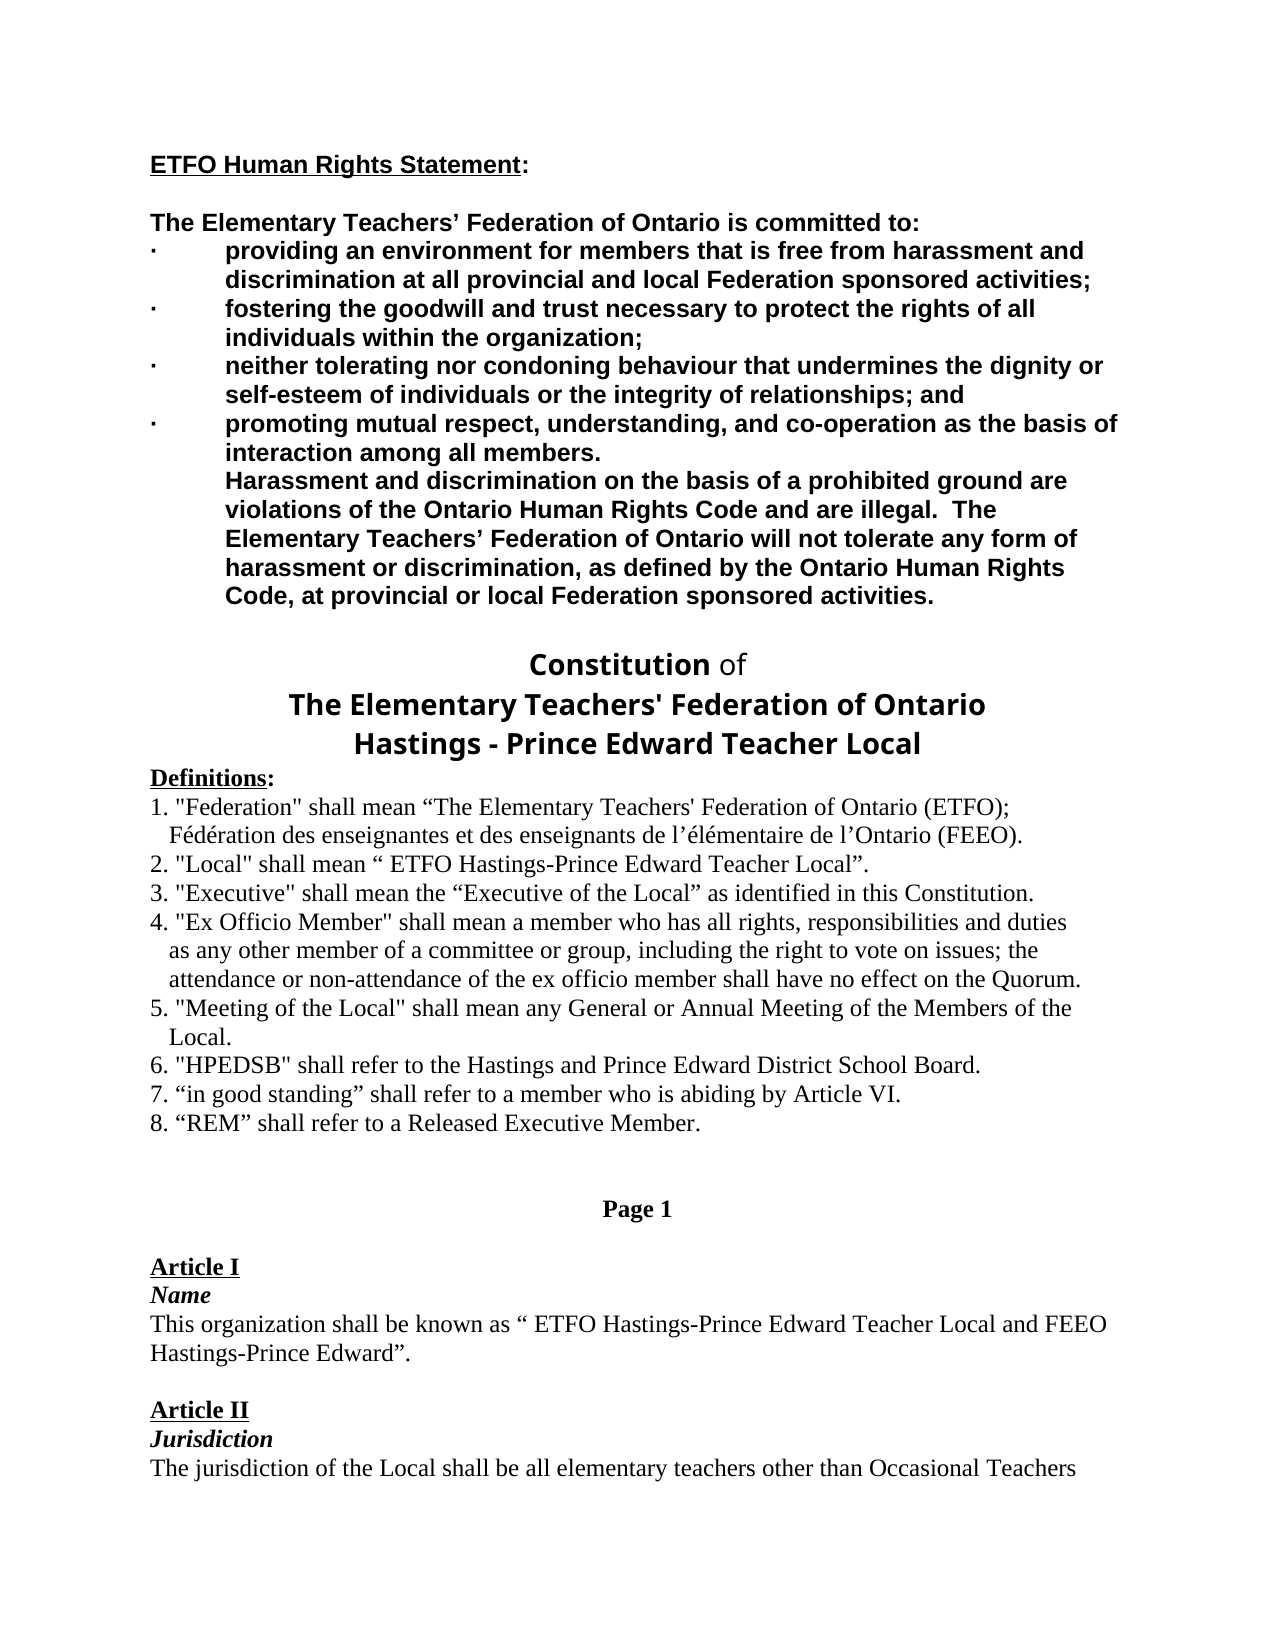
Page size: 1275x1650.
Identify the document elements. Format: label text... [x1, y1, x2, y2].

text 7. “in good standing” shall refer to a member who is abiding by Article VI. [150, 1079, 1125, 1108]
text 2. "Local" shall mean “ ETFO Hastings-Prince Edward Teacher Local”. [150, 849, 1125, 878]
text 3. "Executive" shall mean the “Executive of the Local” as identified in this Constitution. [150, 878, 1125, 907]
text Harassment and discrimination on the basis of a prohibited ground are violations of the Ontario Human Rights Code and are illegal. The Elementary Teachers’ Federation of Ontario will not tolerate any form of harassment or discrimination, as defined by the Ontario Human Rights Code, at provincial or local Federation sponsored activities. [225, 466, 1125, 610]
text attendance or non-attendance of the ex officio member shall have no effect on the Quorum. [150, 964, 1125, 993]
text The Elementary Teachers’ Federation of Ontario is committed to: [150, 207, 1125, 236]
text · providing an environment for members that is free from harassment and discrimination at all provincial and local Federation sponsored activities; [150, 236, 1125, 294]
text Local. [150, 1022, 1125, 1051]
text · promoting mutual respect, understanding, and co-operation as the basis of interaction among all members. [150, 409, 1125, 466]
text · neither tolerating nor condoning behaviour that undermines the dignity or self-esteem of individuals or the integrity of relationships; and [150, 351, 1125, 409]
text 1. "Federation" shall mean “The Elementary Teachers' Federation of Ontario (ETFO); [150, 792, 1125, 821]
text as any other member of a committee or group, including the right to vote on issues; the [150, 936, 1125, 964]
text This organization shall be known as “ ETFO Hastings-Prince Edward Teacher Local and FEEO Hastings-Prince Edward”. [150, 1309, 1125, 1367]
text Jurisdiction [150, 1424, 1125, 1453]
text Name [150, 1281, 1125, 1309]
text 5. "Meeting of the Local" shall mean any General or Annual Meeting of the Members of the [150, 993, 1125, 1022]
text Page 1 [150, 1194, 1125, 1223]
text Hastings - Prince Edward Teacher Local [150, 723, 1125, 763]
text Article II [150, 1396, 1125, 1424]
text Fédération des enseignantes et des enseignants de l’élémentaire de l’Ontario (FEEO). [150, 821, 1125, 849]
text The Elementary Teachers' Federation of Ontario [150, 684, 1125, 723]
text 6. "HPEDSB" shall refer to the Hastings and Prince Edward District School Board. [150, 1051, 1125, 1079]
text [150, 1453, 1125, 1482]
text · fostering the goodwill and trust necessary to protect the rights of all individuals within the organization; [150, 294, 1125, 351]
text 4. "Ex Officio Member" shall mean a member who has all rights, responsibilities and duties [150, 907, 1125, 936]
text 8. “REM” shall refer to a Released Executive Member. [150, 1108, 1125, 1137]
text Constitution of [150, 644, 1125, 684]
text Definitions: [150, 763, 1125, 792]
text ETFO Human Rights Statement: [150, 150, 1125, 179]
text Article I [150, 1252, 1125, 1281]
